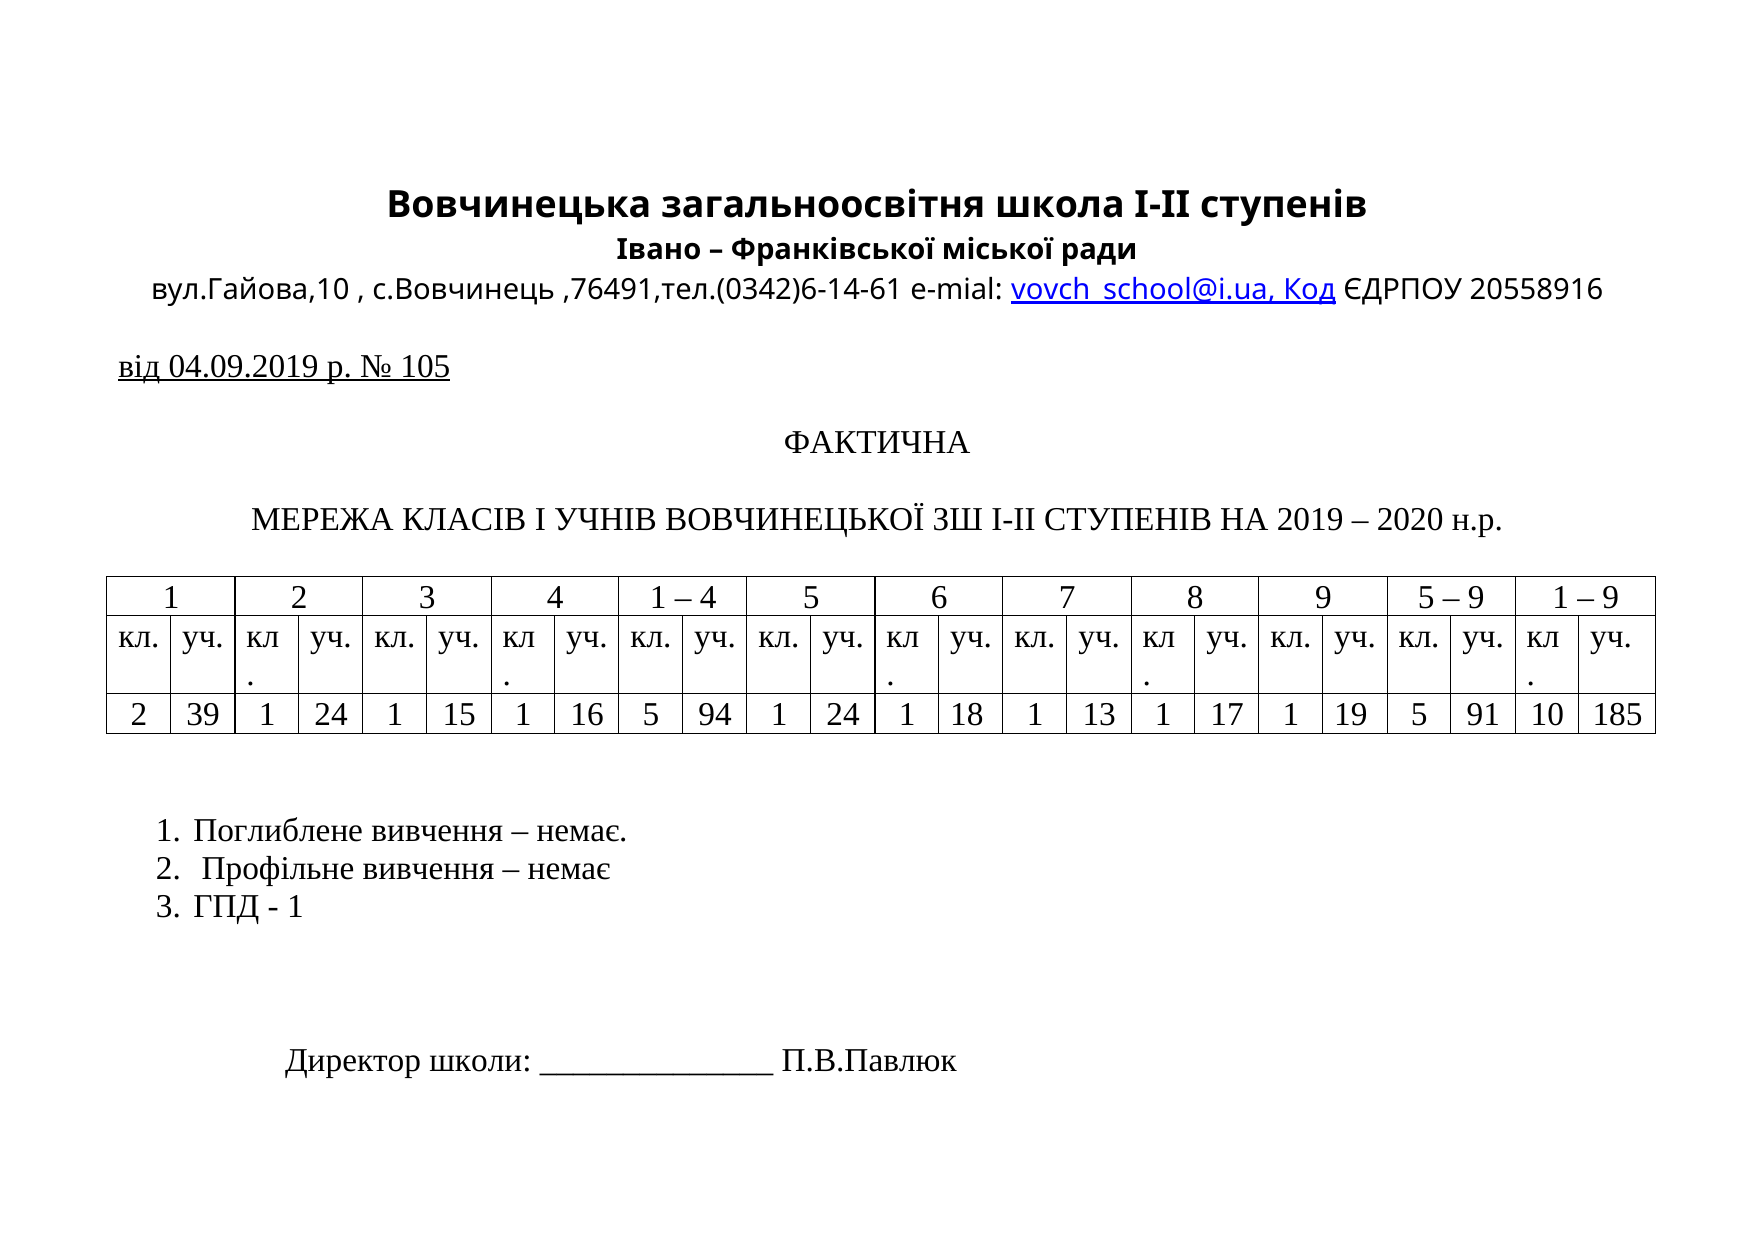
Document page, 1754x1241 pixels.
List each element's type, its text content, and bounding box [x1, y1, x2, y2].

table_cell кл. [1388, 616, 1450, 693]
table_header 6 [876, 577, 1002, 615]
table_cell 39 [171, 694, 234, 732]
table_cell кл. [236, 616, 298, 693]
table_header 4 [492, 577, 618, 615]
table_cell уч. [299, 616, 362, 693]
table_cell 17 [1195, 694, 1258, 732]
table_cell кл. [619, 616, 682, 693]
table_cell 185 [1579, 694, 1655, 732]
table_cell 18 [939, 694, 1002, 732]
table_cell уч. [811, 616, 874, 693]
table_cell 15 [427, 694, 491, 732]
table_cell кл. [107, 616, 170, 693]
table_cell 1 [1132, 694, 1194, 732]
table_cell 1 [876, 694, 938, 732]
table_cell кл. [747, 616, 810, 693]
table_cell 1 [363, 694, 426, 732]
table_cell 24 [299, 694, 362, 732]
text Вовчинецька загальноосвітня школа І-ІІ ступенів [118, 177, 1636, 228]
table_cell кл. [1132, 616, 1194, 693]
table_cell 5 [1388, 694, 1450, 732]
table_cell кл. [492, 616, 554, 693]
table_cell кл. [876, 616, 938, 693]
table_cell 13 [1067, 694, 1131, 732]
text МЕРЕЖА КЛАСІВ І УЧНІВ ВОВЧИНЕЦЬКОЇ ЗШ І-ІІ СТУПЕНІВ НА 2019 – 2020 н.р. [118, 499, 1636, 538]
table_cell 5 [619, 694, 682, 732]
table_cell уч. [555, 616, 618, 693]
table_cell 91 [1451, 694, 1515, 732]
table_cell 1 [747, 694, 810, 732]
table_cell 24 [811, 694, 874, 732]
table_cell уч. [171, 616, 234, 693]
table_cell уч. [1195, 616, 1258, 693]
table_header 1 [107, 577, 234, 615]
table_cell уч. [939, 616, 1002, 693]
table_header 9 [1259, 577, 1387, 615]
table_cell 2 [107, 694, 170, 732]
table_header 5 – 9 [1388, 577, 1515, 615]
table_header 1 – 4 [619, 577, 746, 615]
table_cell 1 [236, 694, 298, 732]
table_cell кл. [1516, 616, 1578, 693]
table_cell уч. [1067, 616, 1131, 693]
text Івано – Франківської міської ради [118, 228, 1636, 268]
table_cell 16 [555, 694, 618, 732]
text Директор школи: ______________ П.В.Павлюк [118, 1040, 1636, 1078]
text від 04.09.2019 р. № 105 [118, 346, 1636, 384]
list ГПД - 1 [156, 887, 1636, 925]
text вул.Гайова,10 , с.Вовчинець ,76491,тел.(0342)6-14-61 e-mial: vovch_school@i.ua, Код ЄДРПОУ 20558916 [118, 268, 1636, 308]
table_header 5 [747, 577, 874, 615]
list Поглиблене вивчення – немає. [156, 810, 1636, 848]
text ФАКТИЧНА [118, 423, 1636, 461]
table_cell 1 [492, 694, 554, 732]
table_cell кл. [363, 616, 426, 693]
table_cell уч. [683, 616, 746, 693]
table_cell 1 [1003, 694, 1066, 732]
table_header 8 [1132, 577, 1258, 615]
table_cell уч. [1323, 616, 1387, 693]
table_cell 19 [1323, 694, 1387, 732]
table_header 7 [1003, 577, 1131, 615]
table_cell уч. [1451, 616, 1515, 693]
table_cell кл. [1259, 616, 1322, 693]
table_cell кл. [1003, 616, 1066, 693]
table_cell 94 [683, 694, 746, 732]
table_cell уч. [427, 616, 491, 693]
table_header 3 [363, 577, 491, 615]
table_cell 1 [1259, 694, 1322, 732]
list Профільне вивчення – немає [156, 848, 1636, 887]
table_cell 10 [1516, 694, 1578, 732]
table_header 1 – 9 [1516, 577, 1655, 615]
table_header 2 [236, 577, 362, 615]
table_cell уч. [1579, 616, 1655, 693]
